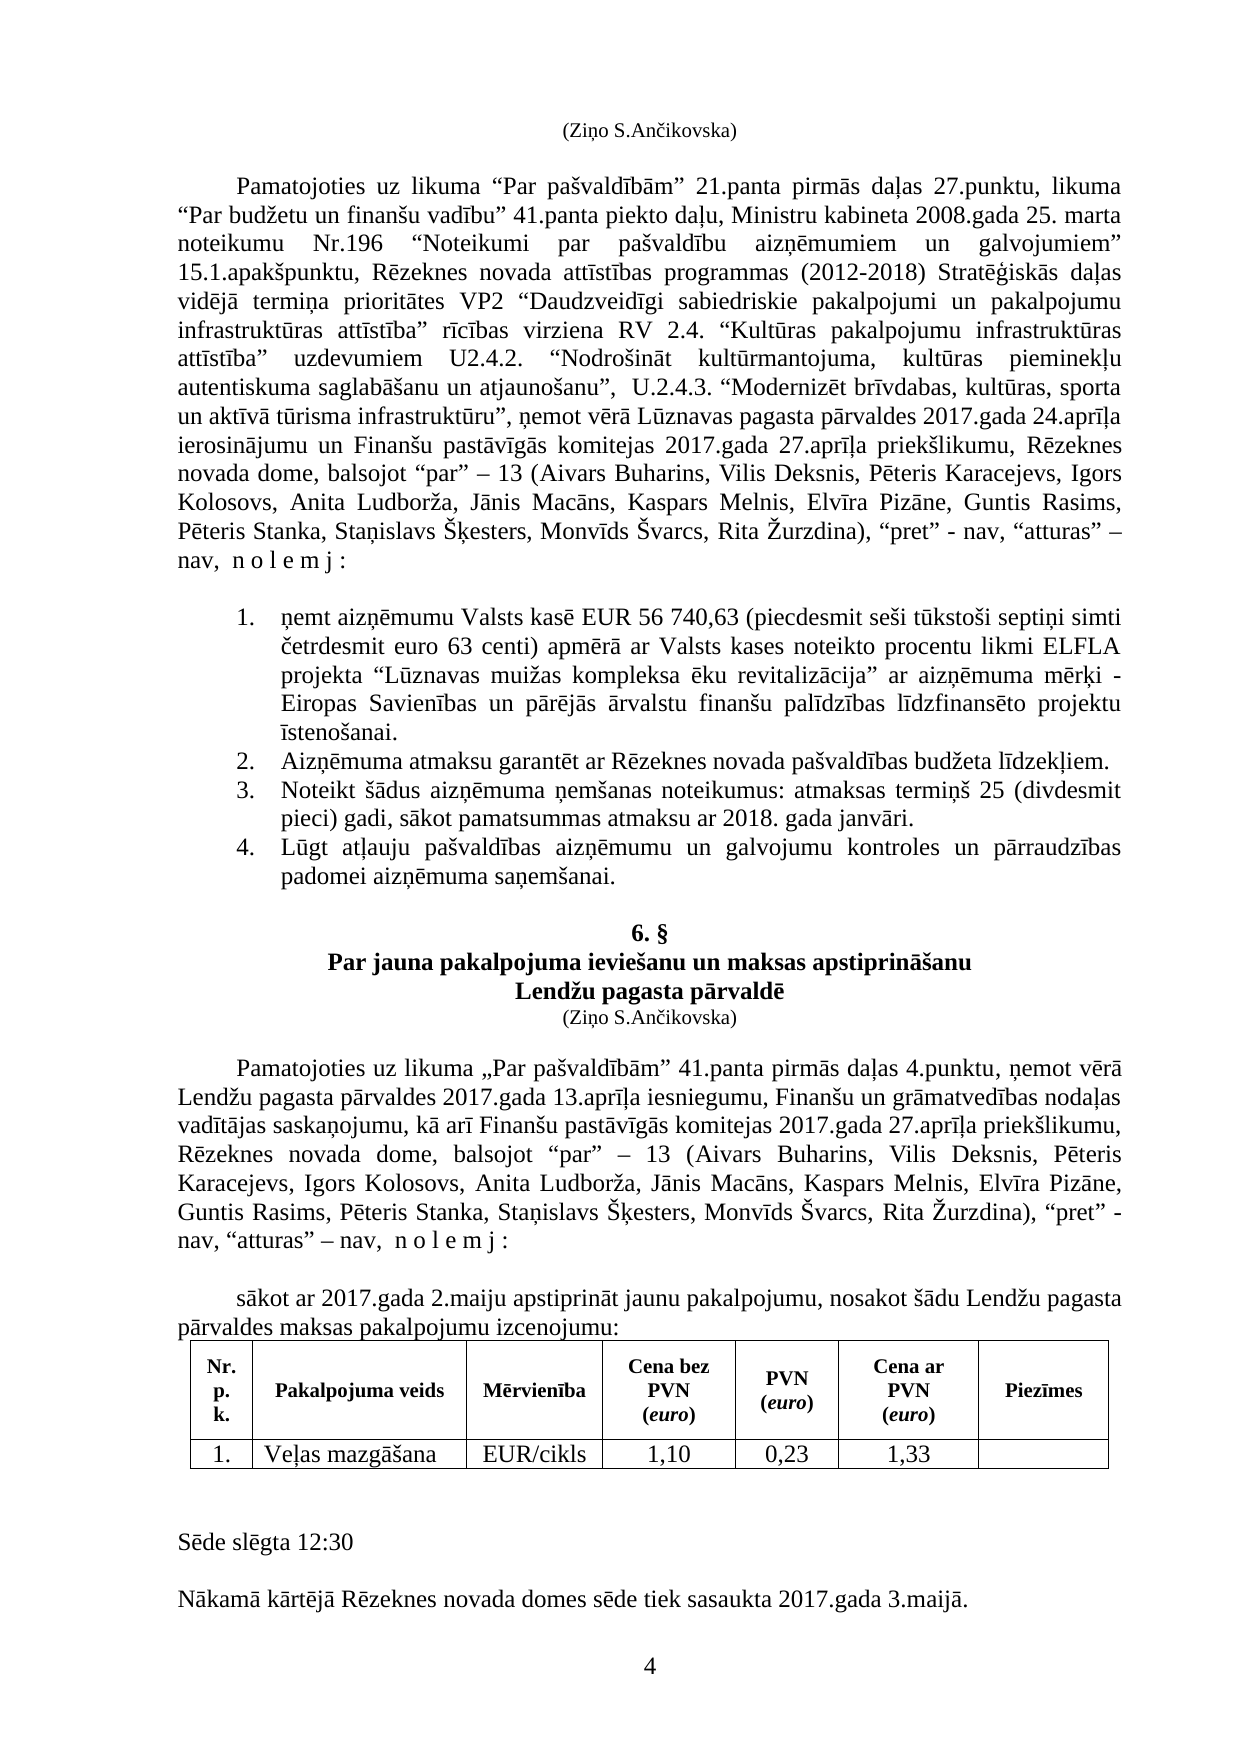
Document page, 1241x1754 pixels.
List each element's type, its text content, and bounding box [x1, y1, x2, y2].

table_header Nr. p. k. [191, 1341, 252, 1438]
text Sēde slēgta 12:30 [177, 1527, 1123, 1556]
text (Ziņo S.Ančikovska) [177, 118, 1122, 142]
text Lendžu pagasta pārvaldē [177, 976, 1122, 1005]
text Pamatojoties uz likuma „Par pašvaldībām” 41.panta pirmās daļas 4.punktu, ņemot vērā Lendžu pagasta pārvaldes 2017.gada 13.aprīļa iesniegumu, Finanšu un grāmatvedības nodaļas vadītājas saskaņojumu, kā arī Finanšu pastāvīgās komitejas 2017.gada 27.aprīļa priekšlikumu, Rēzeknes novada dome, balsojot “par” – 13 (Aivars Buharins, Vilis Deksnis, Pēteris Karacejevs, Igors Kolosovs, Anita Ludborža, Jānis Macāns, Kaspars Melnis, Elvīra Pizāne, Guntis Rasims, Pēteris Stanka, Staņislavs Šķesters, Monvīds Švarcs, Rita Žurzdina), “pret” - nav, “atturas” – nav, nolemj: [177, 1053, 1122, 1254]
text Nākamā kārtējā Rēzeknes novada domes sēde tiek sasaukta 2017.gada 3.maijā. [177, 1584, 1123, 1613]
list Noteikt šādus aizņēmuma ņemšanas noteikumus: atmaksas termiņš 25 (divdesmit pieci) gadi, sākot pamatsummas atmaksu ar 2018. gada janvāri. [236, 775, 1122, 832]
table_cell Veļas mazgāšana [253, 1440, 466, 1468]
text (Ziņo S.Ančikovska) [177, 1005, 1122, 1029]
table_header Piezīmes [979, 1341, 1108, 1438]
table_header Cena bez PVN (euro) [603, 1341, 735, 1438]
text Par jauna pakalpojuma ieviešanu un maksas apstiprināšanu [177, 947, 1122, 976]
table_header Mērvienība [467, 1341, 602, 1438]
list ņemt aizņēmumu Valsts kasē EUR 56 740,63 (piecdesmit seši tūkstoši septiņi simti četrdesmit euro 63 centi) apmērā ar Valsts kases noteikto procentu likmi ELFLA projekta “Lūznavas muižas kompleksa ēku revitalizācija” ar aizņēmuma mērķi - Eiropas Savienības un pārējās ārvalstu finanšu palīdzības līdzfinansēto projektu īstenošanai. [236, 602, 1122, 746]
list Lūgt atļauju pašvaldības aizņēmumu un galvojumu kontroles un pārraudzības padomei aizņēmuma saņemšanai. [236, 832, 1122, 890]
table_cell 1,10 [603, 1440, 735, 1468]
table_cell 1,33 [839, 1440, 978, 1468]
list § [177, 918, 1122, 947]
list Aizņēmuma atmaksu garantēt ar Rēzeknes novada pašvaldības budžeta līdzekļiem. [236, 746, 1122, 775]
text sākot ar 2017.gada 2.maiju apstiprināt jaunu pakalpojumu, nosakot šādu Lendžu pagasta pārvaldes maksas pakalpojumu izcenojumu: [177, 1283, 1122, 1340]
table_header PVN (euro) [736, 1341, 838, 1438]
table_header Pakalpojuma veids [253, 1341, 466, 1438]
text Pamatojoties uz likuma “Par pašvaldībām” 21.panta pirmās daļas 27.punktu, likuma “Par budžetu un finanšu vadību” 41.panta piekto daļu, Ministru kabineta 2008.gada 25. marta noteikumu Nr.196 “Noteikumi par pašvaldību aizņēmumiem un galvojumiem” 15.1.apakšpunktu, Rēzeknes novada attīstības programmas (2012-2018) Stratēģiskās daļas vidējā termiņa prioritātes VP2 “Daudzveidīgi sabiedriskie pakalpojumi un pakalpojumu infrastruktūras attīstība” rīcības virziena RV 2.4. “Kultūras pakalpojumu infrastruktūras attīstība” uzdevumiem U2.4.2. “Nodrošināt kultūrmantojuma, kultūras pieminekļu autentiskuma saglabāšanu un atjaunošanu”, U.2.4.3. “Modernizēt brīvdabas, kultūras, sporta un aktīvā tūrisma infrastruktūru”, ņemot vērā Lūznavas pagasta pārvaldes 2017.gada 24.aprīļa ierosinājumu un Finanšu pastāvīgās komitejas 2017.gada 27.aprīļa priekšlikumu, Rēzeknes novada dome, balsojot “par” – 13 (Aivars Buharins, Vilis Deksnis, Pēteris Karacejevs, Igors Kolosovs, Anita Ludborža, Jānis Macāns, Kaspars Melnis, Elvīra Pizāne, Guntis Rasims, Pēteris Stanka, Staņislavs Šķesters, Monvīds Švarcs, Rita Žurzdina), “pret” - nav, “atturas” – nav, nolemj: [177, 171, 1122, 573]
table_header Cena ar PVN (euro) [839, 1341, 978, 1438]
table_cell [979, 1440, 1108, 1468]
table_cell 1. [191, 1440, 252, 1468]
table_cell 0,23 [736, 1440, 838, 1468]
table_cell EUR/cikls [467, 1440, 602, 1468]
